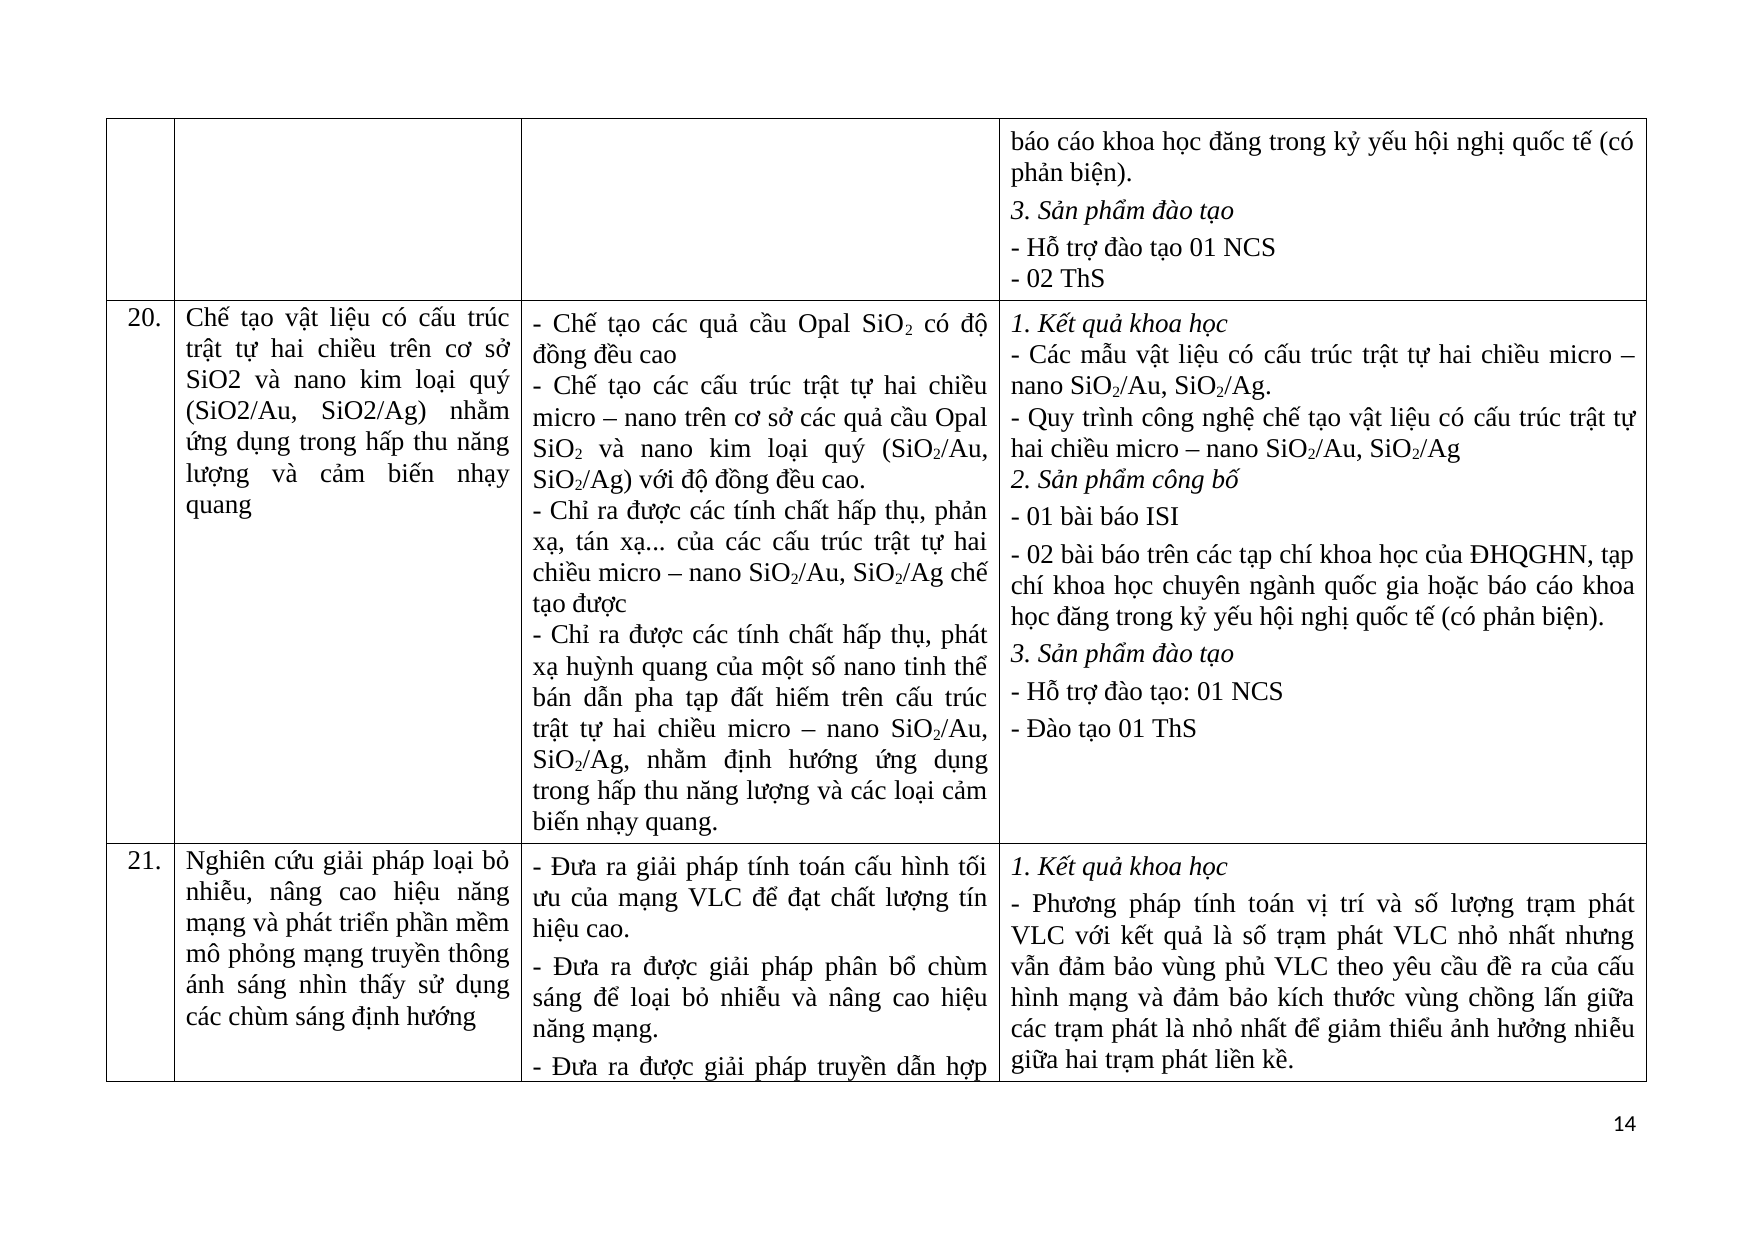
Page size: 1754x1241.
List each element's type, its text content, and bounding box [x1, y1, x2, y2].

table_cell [1000, 844, 1646, 1081]
table_cell - Chế tạo các quả cầu Opal SiO2 có độ đồng đều cao - Chế tạo các cấu trúc trật tự hai chiều micro – nano trên cơ sở các quả cầu Opal SiO2 và nano kim loại quý (SiO2/Au, SiO2/Ag) với độ đồng đều cao. - Chỉ ra được các tính chất hấp thụ, phản xạ, tán xạ... của các cấu trúc trật tự hai chiều micro – nano SiO2/Au, SiO2/Ag chế tạo được - Chỉ ra được các tính chất hấp thụ, phát xạ huỳnh quang của một số nano tinh thể bán dẫn pha tạp đất hiếm trên cấu trúc trật tự hai chiều micro – nano SiO2/Au, SiO2/Ag, nhằm định hướng ứng dụng trong hấp thu năng lượng và các loại cảm biến nhạy quang. [522, 301, 999, 843]
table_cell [175, 844, 521, 1081]
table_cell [1000, 119, 1646, 300]
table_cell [522, 844, 999, 1081]
table_cell Chế tạo vật liệu có cấu trúc trật tự hai chiều trên cơ sở SiO2 và nano kim loại quý (SiO2/Au, SiO2/Ag) nhằm ứng dụng trong hấp thu năng lượng và cảm biến nhạy quang [175, 301, 521, 843]
table_cell [107, 844, 174, 1081]
table_cell [107, 301, 174, 843]
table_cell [175, 119, 521, 300]
table_cell 1. Kết quả khoa học - Các mẫu vật liệu có cấu trúc trật tự hai chiều micro – nano SiO2/Au, SiO2/Ag. - Quy trình công nghệ chế tạo vật liệu có cấu trúc trật tự hai chiều micro – nano SiO2/Au, SiO2/Ag 2. Sản phẩm công bố - 01 bài báo ISI - 02 bài báo trên các tạp chí khoa học của ĐHQGHN, tạp chí khoa học chuyên ngành quốc gia hoặc báo cáo khoa học đăng trong kỷ yếu hội nghị quốc tế (có phản biện). 3. Sản phẩm đào tạo - Hỗ trợ đào tạo: 01 NCS - Đào tạo 01 ThS [1000, 301, 1646, 843]
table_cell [522, 119, 999, 300]
table_cell [107, 119, 174, 300]
